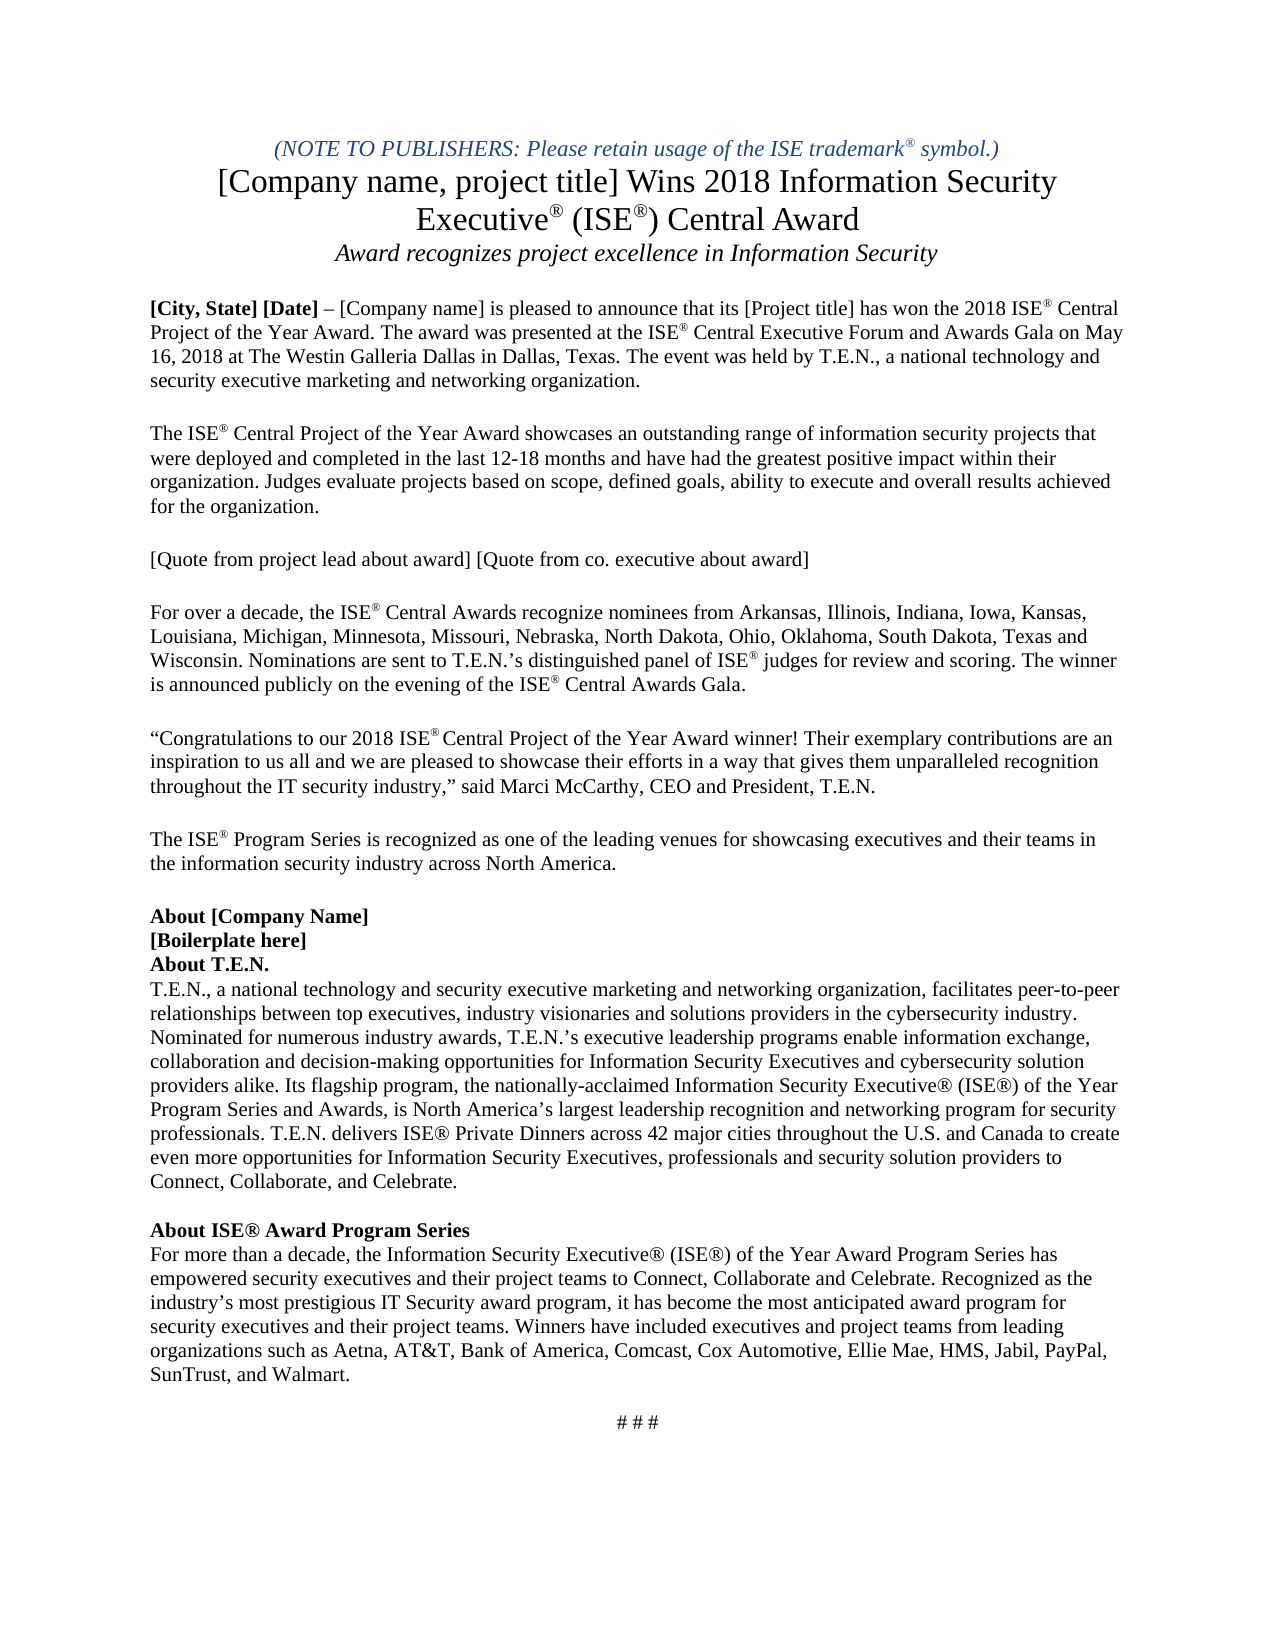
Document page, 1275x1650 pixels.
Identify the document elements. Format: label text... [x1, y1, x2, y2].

text (NOTE TO PUBLISHERS: Please retain usage of the ISE trademark® symbol.) [150, 135, 1125, 161]
text “Congratulations to our 2018 ISE® Central Project of the Year Award winner! Their exemplary contributions are an inspiration to us all and we are pleased to showcase their efforts in a way that gives them unparalleled recognition throughout the IT security industry,” said Marci McCarthy, CEO and President, T.E.N. [150, 725, 1125, 798]
text About T.E.N. T.E.N., a national technology and security executive marketing and networking organization, facilitates peer-to-peer relationships between top executives, industry visionaries and solutions providers in the cybersecurity industry. Nominated for numerous industry awards, T.E.N.’s executive leadership programs enable information exchange, collaboration and decision-making opportunities for Information Security Executives and cybersecurity solution providers alike. Its flagship program, the nationally-acclaimed Information Security Executive® (ISE®) of the Year Program Series and Awards, is North America’s largest leadership recognition and networking program for security professionals. T.E.N. delivers ISE® Private Dinners across 42 major cities throughout the U.S. and Canada to create even more opportunities for Information Security Executives, professionals and security solution providers to Connect, Collaborate, and Celebrate. [150, 952, 1125, 1193]
text For over a decade, the ISE® Central Awards recognize nominees from Arkansas, Illinois, Indiana, Iowa, Kansas, Louisiana, Michigan, Minnesota, Missouri, Nebraska, North Dakota, Ohio, Oklahoma, South Dakota, Texas and Wisconsin. Nominations are sent to T.E.N.’s distinguished panel of ISE® judges for review and scoring. The winner is announced publicly on the evening of the ISE® Central Awards Gala. [150, 600, 1125, 696]
text Award recognizes project excellence in Information Security [150, 238, 1125, 267]
text About ISE® Award Program Series For more than a decade, the Information Security Executive® (ISE®) of the Year Award Program Series has empowered security executives and their project teams to Connect, Collaborate and Celebrate. Recognized as the industry’s most prestigious IT Security award program, it has become the most anticipated award program for security executives and their project teams. Winners have included executives and project teams from leading organizations such as Aetna, AT&T, Bank of America, Comcast, Cox Automotive, Ellie Mae, HMS, Jabil, PayPal, SunTrust, and Walmart. [150, 1217, 1125, 1386]
text # # # [150, 1386, 1125, 1463]
text About [Company Name] [Boilerplate here] [150, 904, 1125, 952]
text [City, State] [Date] – [Company name] is pleased to announce that its [Project title] has won the 2018 ISE® Central Project of the Year Award. The award was presented at the ISE® Central Executive Forum and Awards Gala on May 16, 2018 at The Westin Galleria Dallas in Dallas, Texas. The event was held by T.E.N., a national technology and security executive marketing and networking organization. [150, 296, 1125, 392]
text The ISE® Program Series is recognized as one of the leading venues for showcasing executives and their teams in the information security industry across North America. [150, 827, 1125, 875]
text [Company name, project title] Wins 2018 Information Security Executive® (ISE®) Central Award [150, 161, 1125, 238]
text [Quote from project lead about award] [Quote from co. executive about award] [150, 547, 1125, 571]
text The ISE® Central Project of the Year Award showcases an outstanding range of information security projects that were deployed and completed in the last 12-18 months and have had the greatest positive impact within their organization. Judges evaluate projects based on scope, defined goals, ability to execute and overall results achieved for the organization. [150, 421, 1125, 518]
